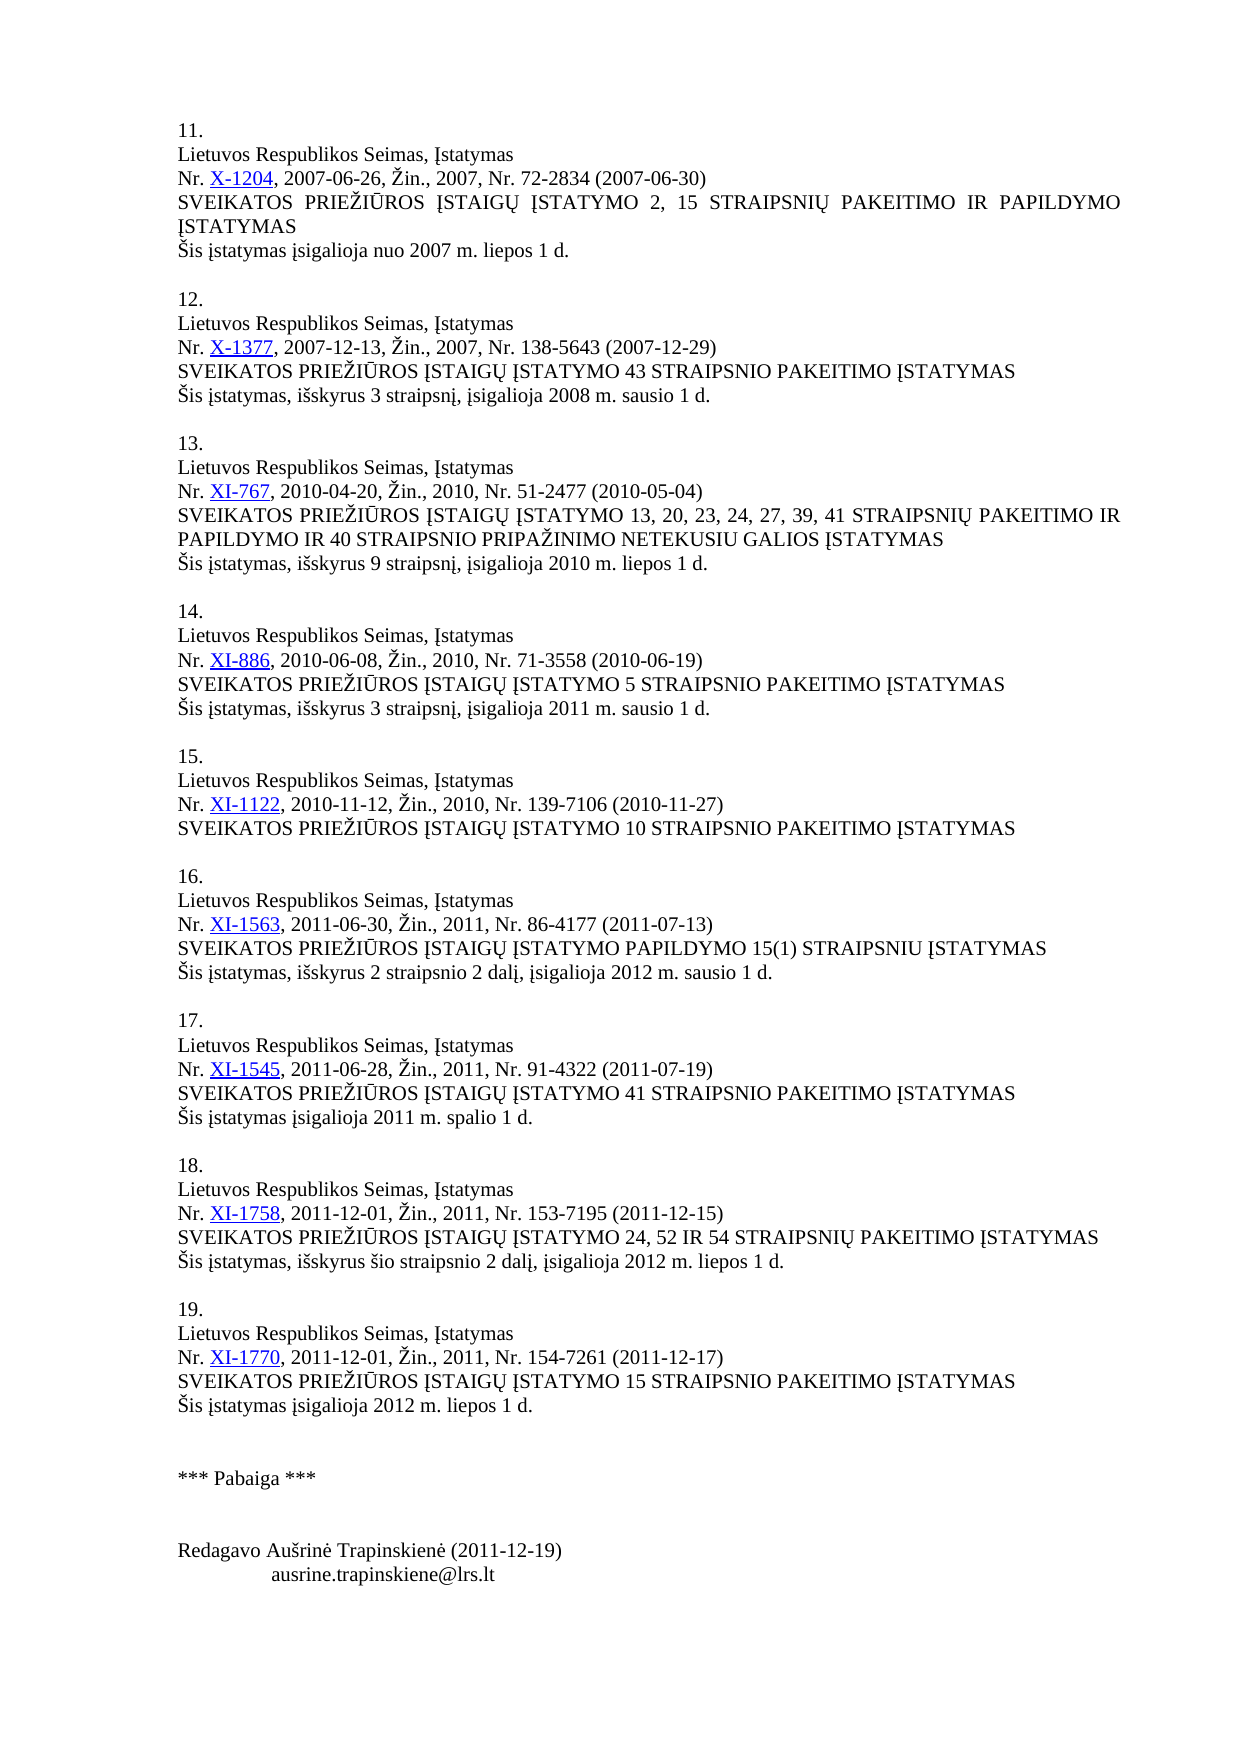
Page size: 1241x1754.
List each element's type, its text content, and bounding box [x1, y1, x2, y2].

text Šis įstatymas, išskyrus 3 straipsnį, įsigalioja 2011 m. sausio 1 d. [177, 696, 1122, 720]
text Lietuvos Respublikos Seimas, Įstatymas [177, 311, 1122, 335]
text Nr. XI-767, 2010-04-20, Žin., 2010, Nr. 51-2477 (2010-05-04) [177, 479, 1122, 503]
text SVEIKATOS PRIEŽIŪROS ĮSTAIGŲ ĮSTATYMO 15 STRAIPSNIO PAKEITIMO ĮSTATYMAS [177, 1369, 1122, 1393]
text 19. [177, 1297, 1122, 1321]
text 12. [177, 287, 1122, 311]
text Lietuvos Respublikos Seimas, Įstatymas [177, 1321, 1122, 1345]
text Lietuvos Respublikos Seimas, Įstatymas [177, 888, 1122, 912]
text Šis įstatymas, išskyrus 2 straipsnio 2 dalį, įsigalioja 2012 m. sausio 1 d. [177, 960, 1122, 984]
text SVEIKATOS PRIEŽIŪROS ĮSTAIGŲ ĮSTATYMO 13, 20, 23, 24, 27, 39, 41 STRAIPSNIŲ PAKEITIMO IR PAPILDYMO IR 40 STRAIPSNIO PRIPAŽINIMO NETEKUSIU GALIOS ĮSTATYMAS [177, 503, 1122, 551]
text Lietuvos Respublikos Seimas, Įstatymas [177, 142, 1122, 166]
text Lietuvos Respublikos Seimas, Įstatymas [177, 1177, 1122, 1201]
text 14. [177, 599, 1122, 623]
text Šis įstatymas įsigalioja nuo 2007 m. liepos 1 d. [177, 238, 1122, 262]
text Šis įstatymas, išskyrus 9 straipsnį, įsigalioja 2010 m. liepos 1 d. [177, 551, 1122, 575]
text 15. [177, 744, 1122, 768]
text Šis įstatymas, išskyrus šio straipsnio 2 dalį, įsigalioja 2012 m. liepos 1 d. [177, 1249, 1122, 1273]
text Nr. XI-1770, 2011-12-01, Žin., 2011, Nr. 154-7261 (2011-12-17) [177, 1345, 1122, 1369]
text 11. [177, 118, 1122, 142]
text SVEIKATOS PRIEŽIŪROS ĮSTAIGŲ ĮSTATYMO 10 STRAIPSNIO PAKEITIMO ĮSTATYMAS [177, 816, 1122, 840]
text 17. [177, 1008, 1122, 1032]
text SVEIKATOS PRIEŽIŪROS ĮSTAIGŲ ĮSTATYMO 41 STRAIPSNIO PAKEITIMO ĮSTATYMAS [177, 1081, 1122, 1105]
text ausrine.trapinskiene@lrs.lt [177, 1562, 1122, 1586]
text Nr. X-1204, 2007-06-26, Žin., 2007, Nr. 72-2834 (2007-06-30) [177, 166, 1122, 190]
text Nr. XI-1563, 2011-06-30, Žin., 2011, Nr. 86-4177 (2011-07-13) [177, 912, 1122, 936]
text 16. [177, 864, 1122, 888]
text SVEIKATOS PRIEŽIŪROS ĮSTAIGŲ ĮSTATYMO 24, 52 IR 54 STRAIPSNIŲ PAKEITIMO ĮSTATYMAS [177, 1225, 1122, 1249]
text SVEIKATOS PRIEŽIŪROS ĮSTAIGŲ ĮSTATYMO PAPILDYMO 15(1) STRAIPSNIU ĮSTATYMAS [177, 936, 1122, 960]
text SVEIKATOS PRIEŽIŪROS ĮSTAIGŲ ĮSTATYMO 43 STRAIPSNIO PAKEITIMO ĮSTATYMAS [177, 359, 1122, 383]
text Lietuvos Respublikos Seimas, Įstatymas [177, 623, 1122, 647]
text SVEIKATOS PRIEŽIŪROS ĮSTAIGŲ ĮSTATYMO 2, 15 STRAIPSNIŲ PAKEITIMO IR PAPILDYMO ĮSTATYMAS [177, 190, 1122, 238]
text 13. [177, 431, 1122, 455]
text Nr. XI-1545, 2011-06-28, Žin., 2011, Nr. 91-4322 (2011-07-19) [177, 1057, 1122, 1081]
text Nr. X-1377, 2007-12-13, Žin., 2007, Nr. 138-5643 (2007-12-29) [177, 335, 1122, 359]
text Šis įstatymas įsigalioja . liepos 1 d. [177, 1393, 1122, 1417]
text Šis įstatymas, išskyrus 3 straipsnį, įsigalioja 2008 m. sausio 1 d. [177, 383, 1122, 407]
text Lietuvos Respublikos Seimas, Įstatymas [177, 1032, 1122, 1057]
text SVEIKATOS PRIEŽIŪROS ĮSTAIGŲ ĮSTATYMO 5 STRAIPSNIO PAKEITIMO ĮSTATYMAS [177, 672, 1122, 696]
text Nr. XI-1758, 2011-12-01, Žin., 2011, Nr. 153-7195 (2011-12-15) [177, 1201, 1122, 1225]
text 18. [177, 1153, 1122, 1177]
text Lietuvos Respublikos Seimas, Įstatymas [177, 455, 1122, 479]
text Šis įstatymas įsigalioja 2011 m. spalio 1 d. [177, 1105, 1122, 1129]
text Lietuvos Respublikos Seimas, Įstatymas [177, 768, 1122, 792]
text Nr. XI-1122, 2010-11-12, Žin., 2010, Nr. 139-7106 (2010-11-27) [177, 792, 1122, 816]
text Redagavo Aušrinė Trapinskienė (2011-12-19) [177, 1538, 1122, 1562]
text Nr. XI-886, 2010-06-08, Žin., 2010, Nr. 71-3558 (2010-06-19) [177, 647, 1122, 672]
text *** Pabaiga *** [177, 1466, 1122, 1490]
